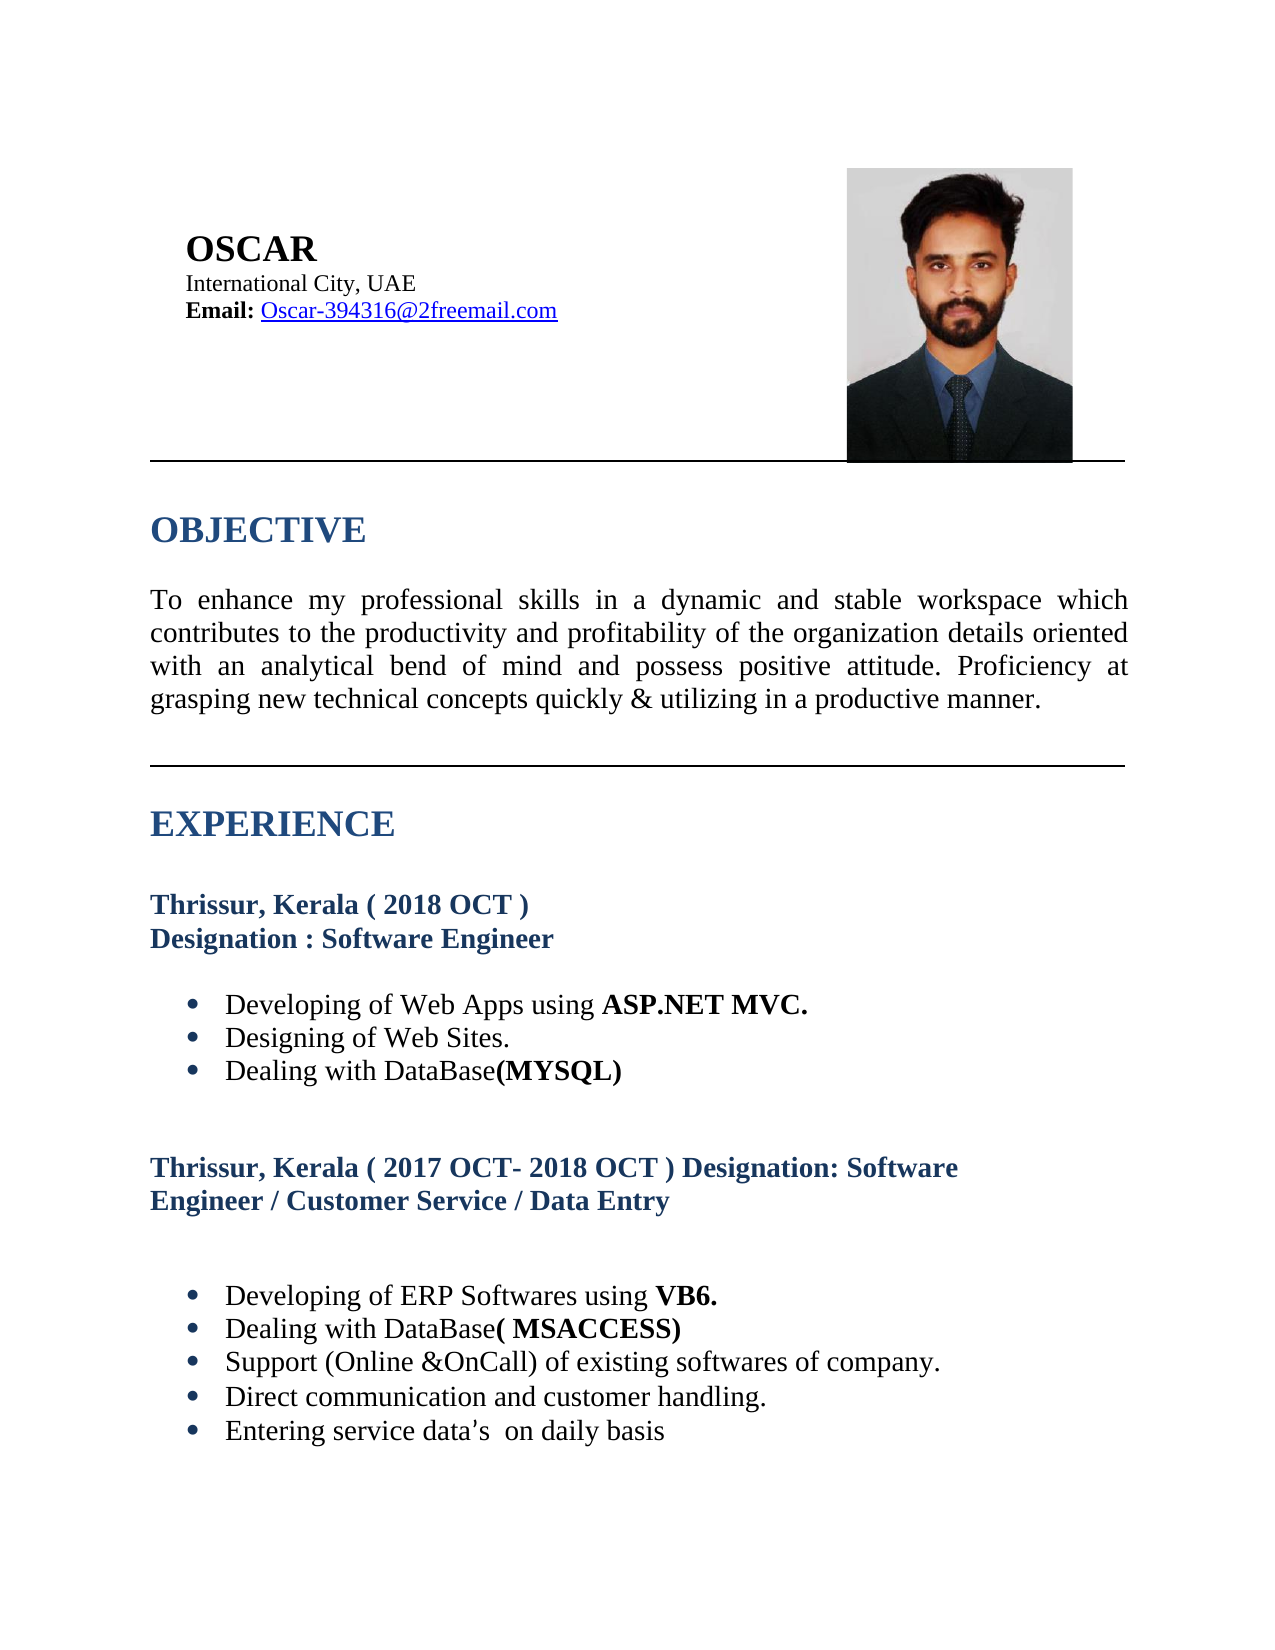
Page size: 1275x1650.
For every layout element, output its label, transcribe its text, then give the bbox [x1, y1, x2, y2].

text Thrissur, Kerala ( 2018 OCT ) [150, 887, 1129, 921]
picture [846, 168, 1073, 227]
text OSCAR [185, 227, 1129, 270]
text OBJECTIVE [150, 508, 1129, 551]
list Dealing with DataBase( MSACCESS) [188, 1312, 1129, 1345]
text Email: Oscar-394316@2freemail.com [185, 296, 1129, 324]
text To enhance my professional skills in a dynamic and stable workspace which contributes to the productivity and profitability of the organization details oriented with an analytical bend of mind and possess positive attitude. Proficiency at grasping new technical concepts quickly & utilizing in a productive manner. [150, 583, 1129, 715]
list Developing of ERP Softwares using VB6. [188, 1278, 1129, 1312]
picture [846, 324, 1073, 460]
list Designing of Web Sites. [188, 1021, 1129, 1054]
list Direct communication and customer handling. [188, 1379, 1129, 1412]
list Developing of Web Apps using ASP.NET MVC. [188, 987, 1129, 1021]
text EXPERIENCE [150, 801, 1129, 844]
text Thrissur, Kerala ( 2017 OCT- 2018 OCT ) Designation: Software Engineer / Customer Service / Data Entry [150, 1152, 992, 1217]
text Designation : Software Engineer [150, 921, 1129, 955]
text International City, UAE [185, 270, 1129, 296]
list Support (Online &OnCall) of existing softwares of company. [188, 1345, 1129, 1378]
list Entering service data’s on daily basis [188, 1412, 1129, 1447]
list Dealing with DataBase(MYSQL) [188, 1054, 1129, 1087]
